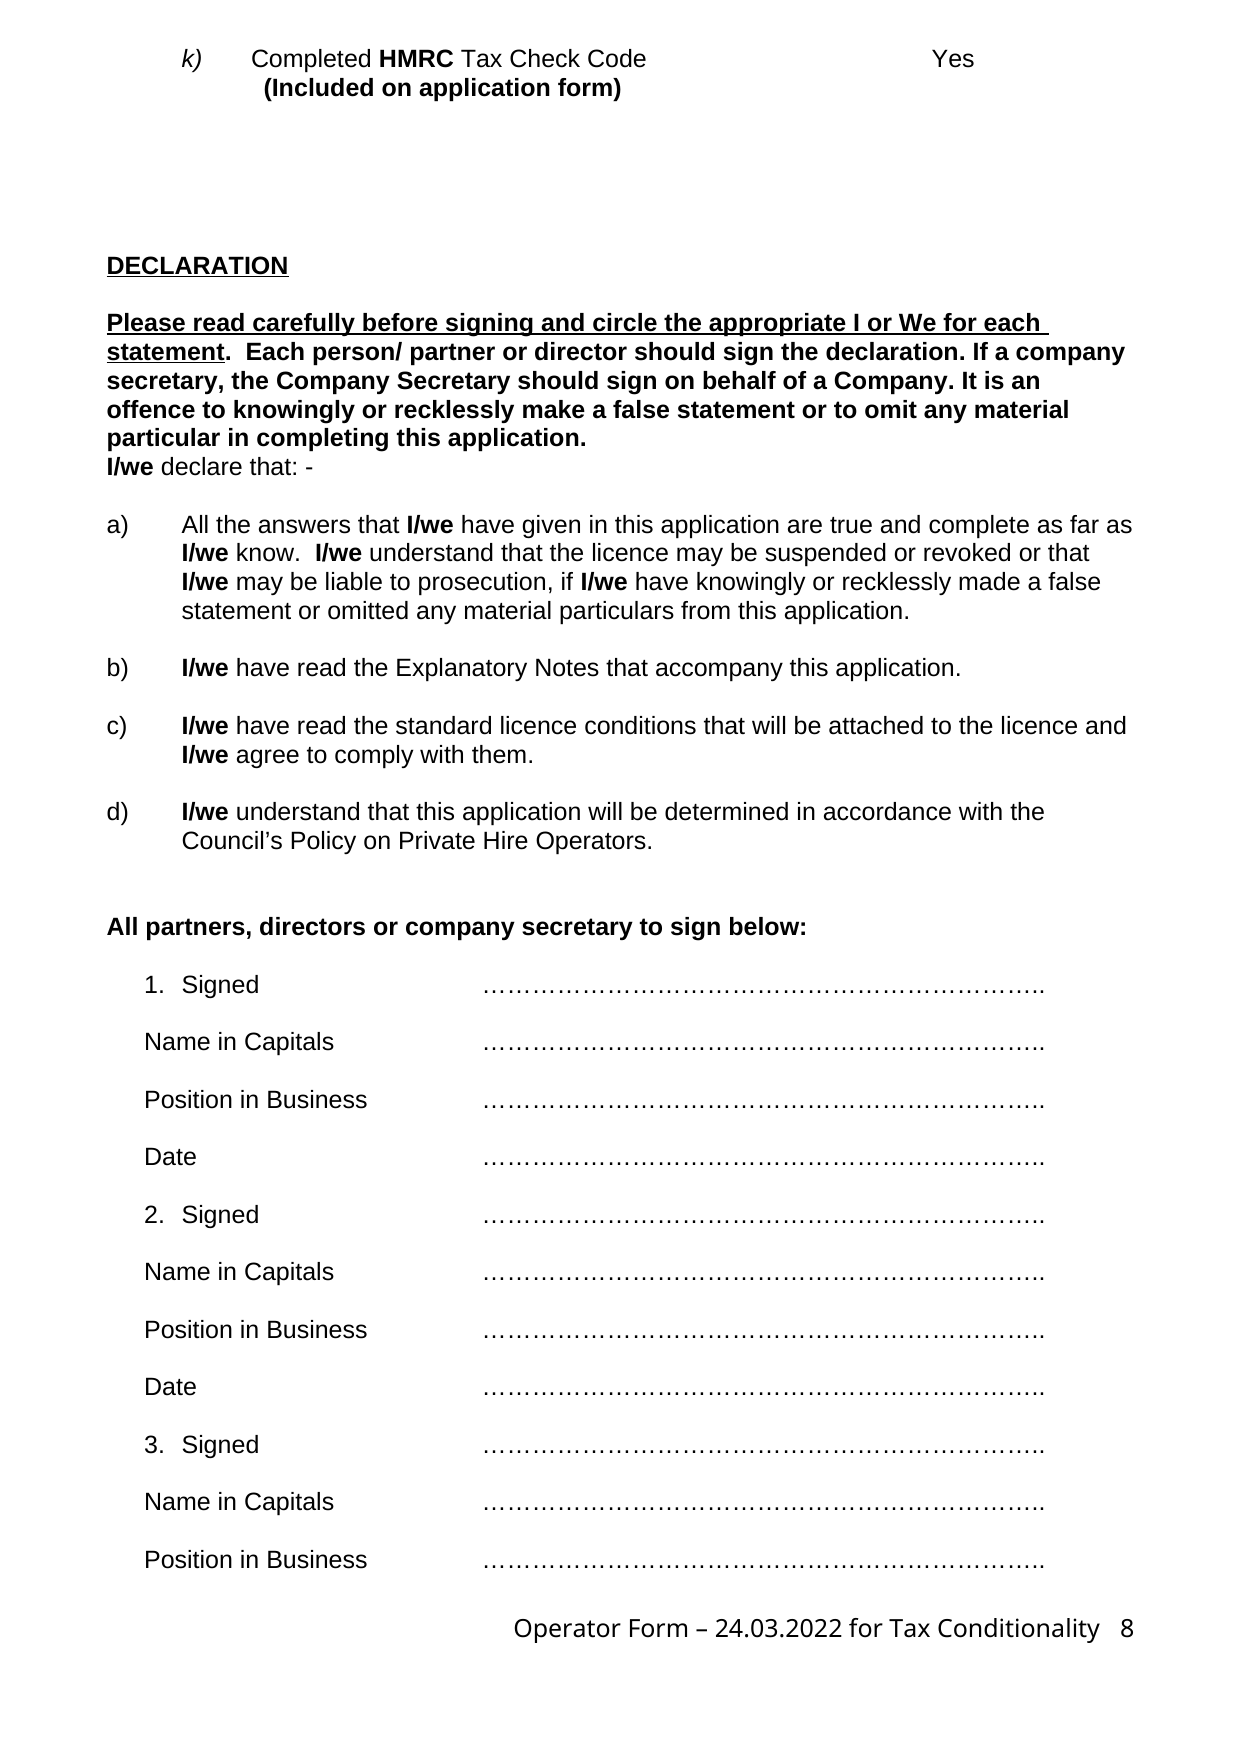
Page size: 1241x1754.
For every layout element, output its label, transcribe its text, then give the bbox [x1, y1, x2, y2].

text Date ………………………………………………………….. [106, 1142, 1134, 1171]
text (Included on application form) [106, 73, 1134, 102]
list Signed ………………………………………………………….. [144, 1430, 1134, 1458]
text I/we declare that: - [106, 452, 1134, 481]
text Name in Capitals ………………………………………………………….. [106, 1257, 1134, 1286]
text Position in Business ………………………………………………………….. [106, 1315, 1134, 1343]
text k) Completed HMRC Tax Check Code Yes [106, 44, 1134, 73]
text Name in Capitals ………………………………………………………….. [106, 1027, 1134, 1056]
text All partners, directors or company secretary to sign below: [106, 912, 1134, 941]
list Signed ………………………………………………………….. [144, 970, 1134, 998]
list All the answers that I/we have given in this application are true and complete as far as I/we know. I/we understand that the licence may be suspended or revoked or that I/we may be liable to prosecution, if I/we have knowingly or recklessly made a false statement or omitted any material particulars from this application. [106, 510, 1134, 625]
text Name in Capitals ………………………………………………………….. [106, 1487, 1134, 1516]
list I/we have read the standard licence conditions that will be attached to the licence and I/we agree to comply with them. [106, 711, 1134, 768]
text Position in Business ………………………………………………………….. [106, 1545, 1134, 1573]
list Signed ………………………………………………………….. [144, 1200, 1134, 1228]
text Date ………………………………………………………….. [106, 1372, 1134, 1401]
list I/we have read the Explanatory Notes that accompany this application. [106, 653, 1134, 682]
list I/we understand that this application will be determined in accordance with the Council’s Policy on Private Hire Operators. [106, 797, 1134, 855]
text Please read carefully before signing and circle the appropriate I or We for each statement. Each person/ partner or director should sign the declaration. If a company secretary, the Company Secretary should sign on behalf of a Company. It is an offence to knowingly or recklessly make a false statement or to omit any material particular in completing this application. [106, 308, 1134, 452]
subtitle DECLARATION [106, 251, 1134, 280]
text Position in Business ………………………………………………………….. [106, 1085, 1134, 1113]
